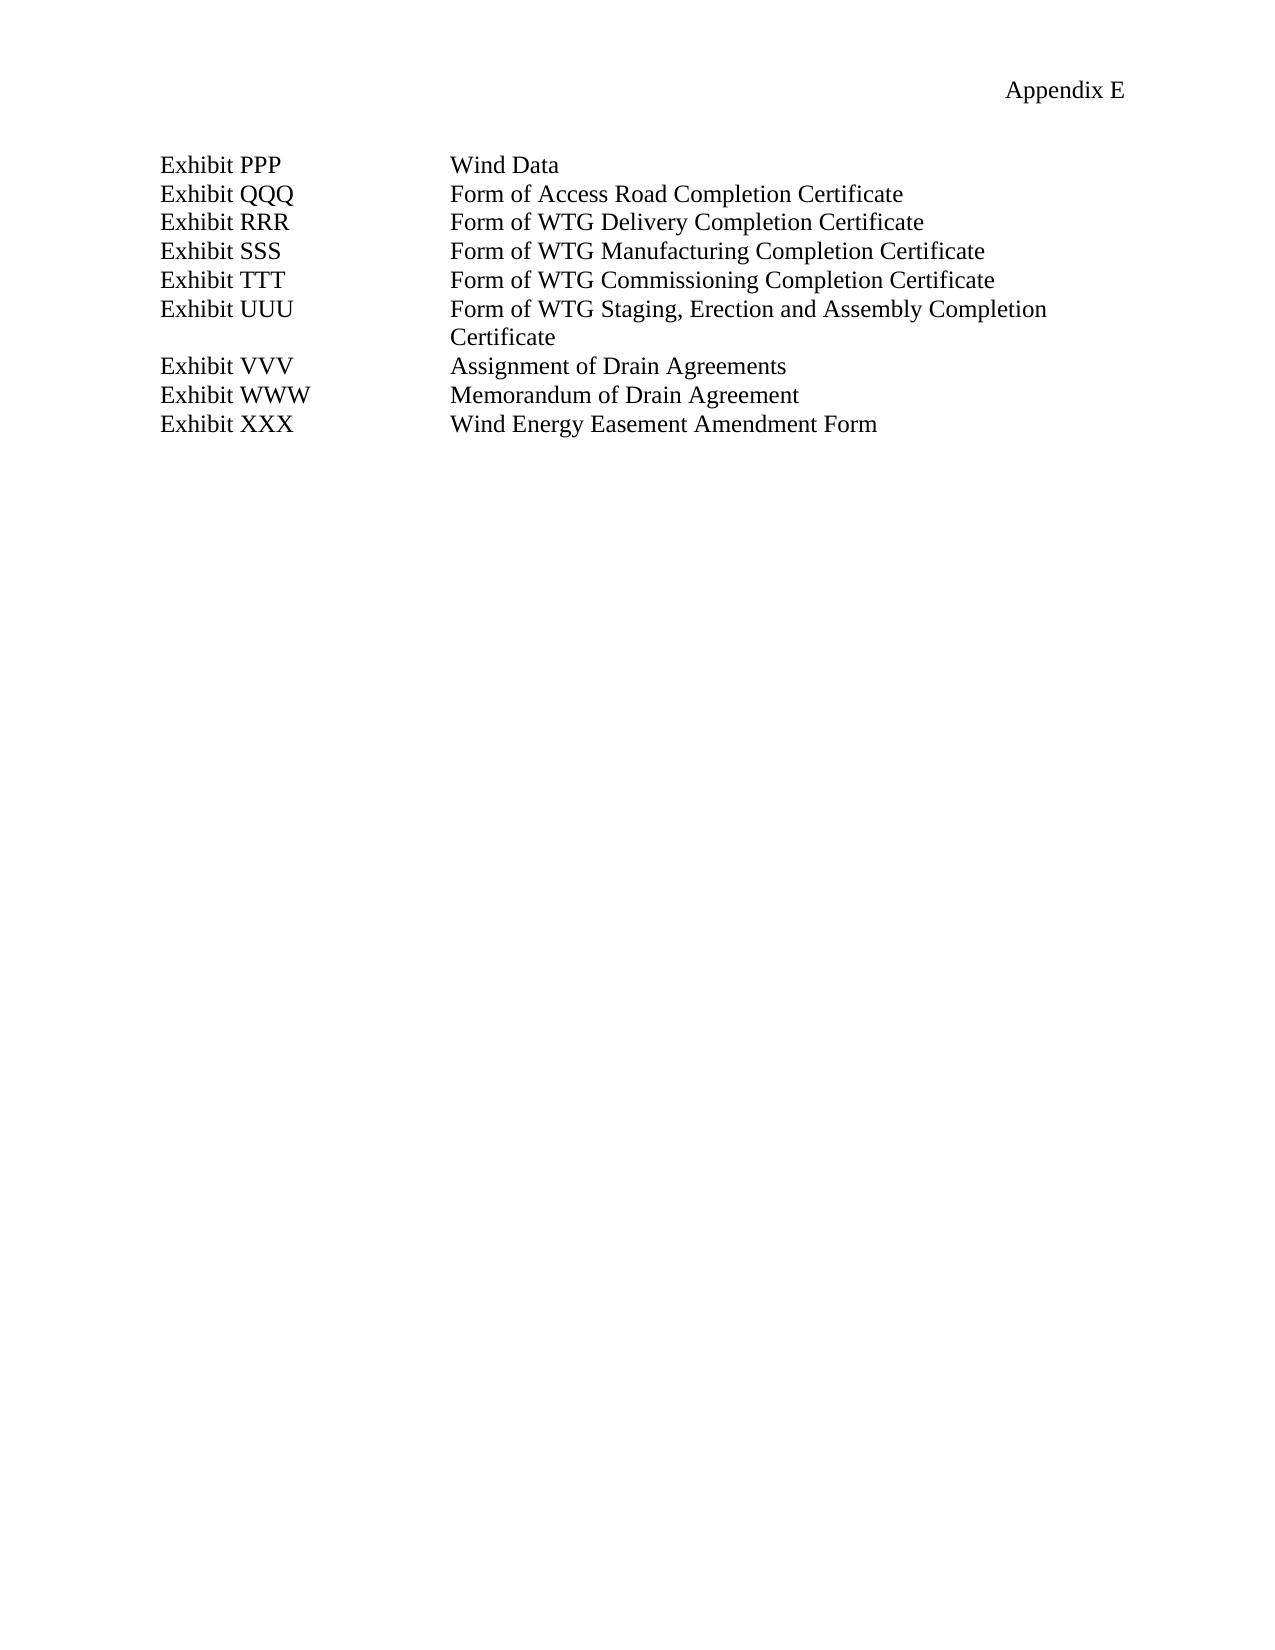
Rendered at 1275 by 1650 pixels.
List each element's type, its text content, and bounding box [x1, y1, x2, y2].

text Exhibit QQQ Form of Access Road Completion Certificate [160, 179, 1125, 207]
text Exhibit PPP Wind Data [160, 150, 1125, 179]
text Exhibit WWW Memorandum of Drain Agreement [160, 380, 1125, 409]
text Exhibit TTT Form of WTG Commissioning Completion Certificate [160, 265, 1125, 294]
text Exhibit SSS Form of WTG Manufacturing Completion Certificate [160, 236, 1125, 265]
text Exhibit RRR Form of WTG Delivery Completion Certificate [160, 207, 1125, 236]
text Exhibit UUU Form of WTG Staging, Erection and Assembly Completion Certificate [160, 294, 1125, 351]
text Exhibit VVV Assignment of Drain Agreements [160, 351, 1125, 380]
text Exhibit XXX Wind Energy Easement Amendment Form [160, 409, 1125, 437]
